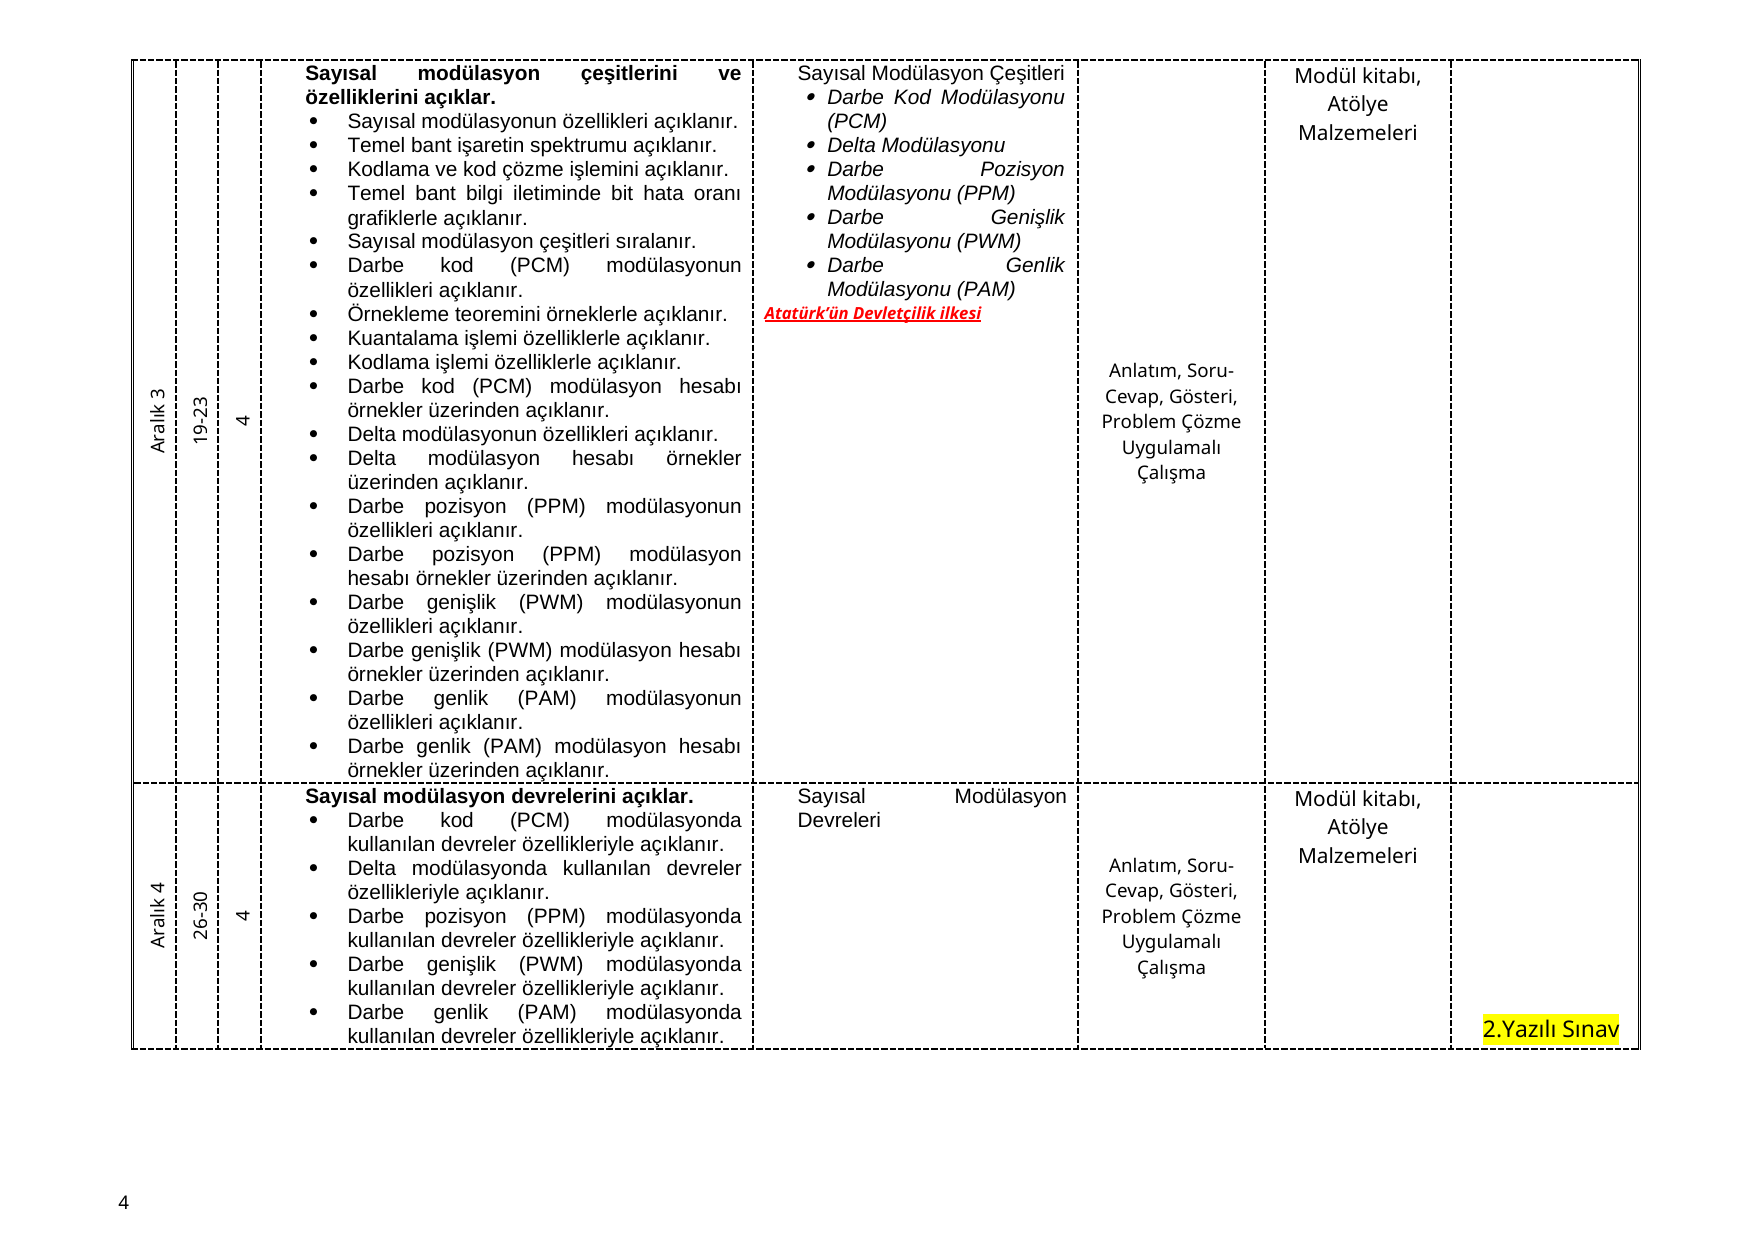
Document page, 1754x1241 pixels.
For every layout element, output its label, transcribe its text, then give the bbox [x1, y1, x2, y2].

table_cell Modül kitabı, Atölye Malzemeleri [1265, 59, 1451, 782]
table_cell Sayısal modülasyon çeşitlerini ve özelliklerini açıklar. Sayısal modülasyonun özellikleri açıklanır. Temel bant işaretin spektrumu açıklanır. Kodlama ve kod çözme işlemini açıklanır. Temel bant bilgi iletiminde bit hata oranı grafiklerle açıklanır. Sayısal modülasyon çeşitleri sıralanır. Darbe kod (PCM) modülasyonun özellikleri açıklanır. Örnekleme teoremini örneklerle açıklanır. Kuantalama işlemi özelliklerle açıklanır. Kodlama işlemi özelliklerle açıklanır. Darbe kod (PCM) modülasyon hesabı örnekler üzerinden açıklanır. Delta modülasyonun özellikleri açıklanır. Delta modülasyon hesabı örnekler üzerinden açıklanır. Darbe pozisyon (PPM) modülasyonun özellikleri açıklanır. Darbe pozisyon (PPM) modülasyon hesabı örnekler üzerinden açıklanır. Darbe genişlik (PWM) modülasyonun özellikleri açıklanır. Darbe genişlik (PWM) modülasyon hesabı örnekler üzerinden açıklanır. Darbe genlik (PAM) modülasyonun özellikleri açıklanır. Darbe genlik (PAM) modülasyon hesabı örnekler üzerinden açıklanır. [261, 59, 753, 782]
table_cell 4 [218, 782, 261, 1048]
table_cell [753, 782, 1078, 1048]
table_cell 4 [218, 59, 261, 782]
table_cell Anlatım, Soru-Cevap, Gösteri, Problem Çözme Uygulamalı Çalışma [1078, 59, 1264, 782]
table_cell 19-23 [176, 59, 218, 782]
table_cell Anlatım, Soru-Cevap, Gösteri, Problem Çözme Uygulamalı Çalışma [1078, 782, 1264, 1048]
table_cell Sayısal Modülasyon Çeşitleri Darbe Kod Modülasyonu (PCM) Delta Modülasyonu Darbe Pozisyon Modülasyonu (PPM) Darbe Genişlik Modülasyonu (PWM) Darbe Genlik Modülasyonu (PAM) Atatürk’ün Devletçilik ilkesi [753, 59, 1078, 782]
table_cell 26-30 [176, 782, 218, 1048]
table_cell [261, 782, 753, 1048]
table_cell [1451, 59, 1638, 782]
table_cell Aralık 3 [134, 59, 176, 782]
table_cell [1265, 782, 1451, 1048]
table_cell 2.Yazılı Sınav [1451, 782, 1638, 1048]
table_cell Aralık 4 [134, 782, 176, 1048]
